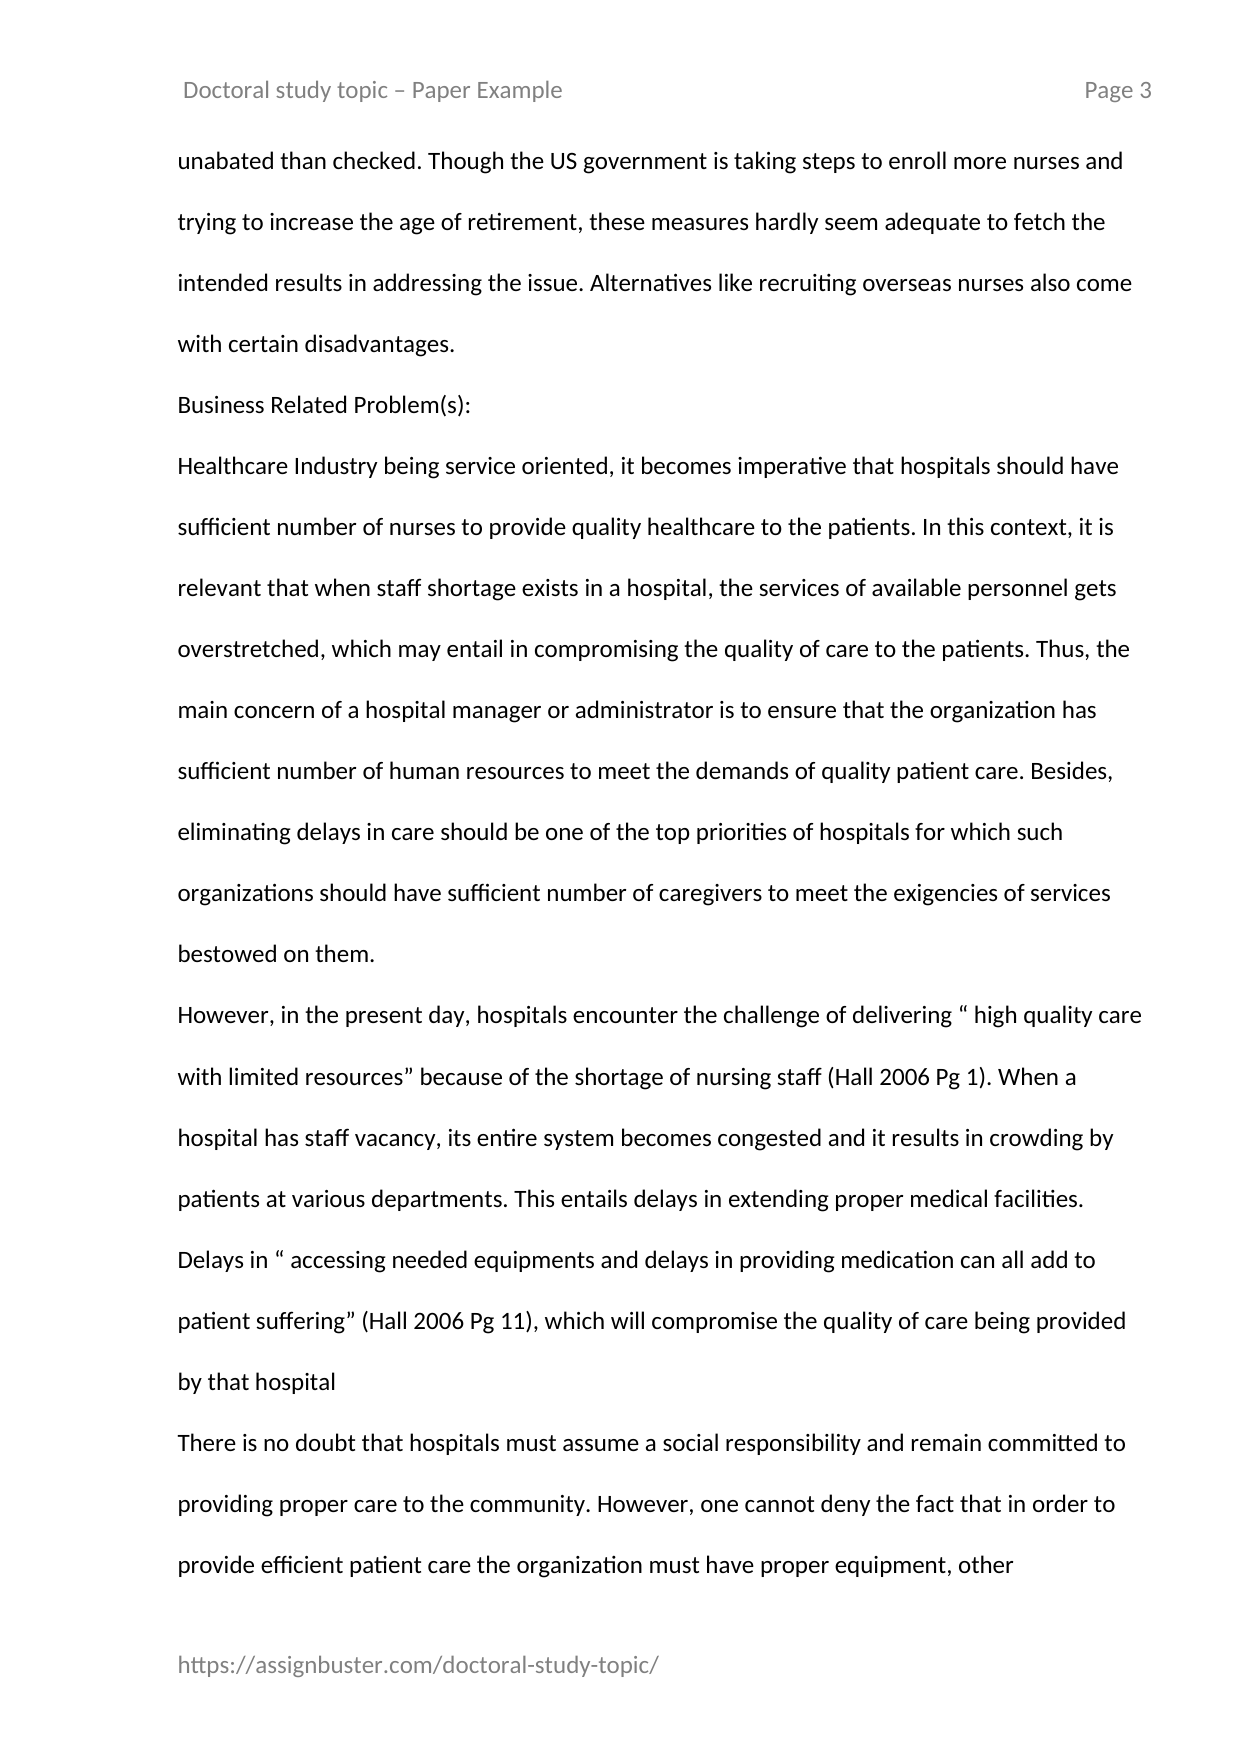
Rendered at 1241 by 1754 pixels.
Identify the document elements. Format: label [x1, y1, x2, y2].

text [177, 145, 1152, 1579]
